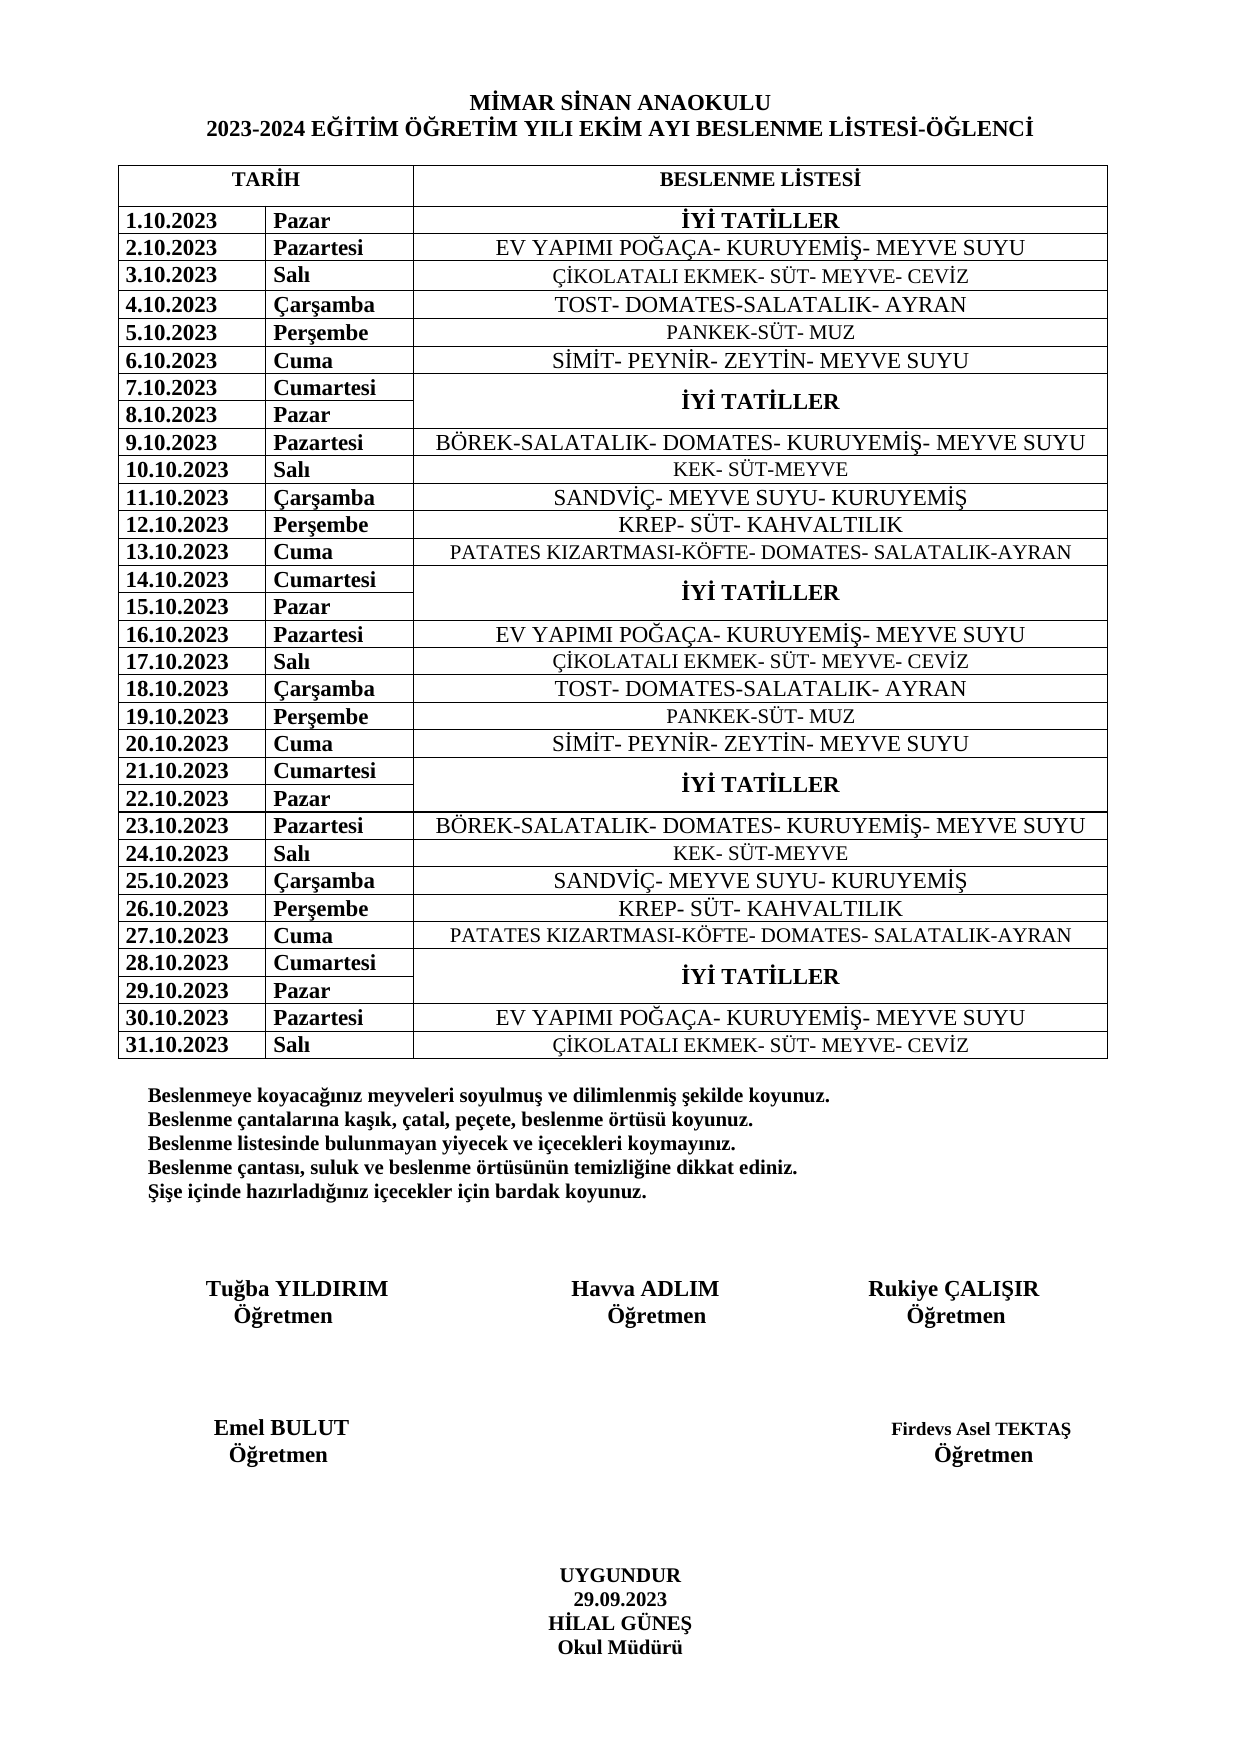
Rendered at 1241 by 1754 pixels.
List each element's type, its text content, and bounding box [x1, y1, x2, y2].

table_cell Pazar [266, 401, 413, 428]
table_cell 4.10.2023 [119, 291, 265, 317]
table_cell 3.10.2023 [119, 261, 265, 290]
text Öğretmen Öğretmen [148, 1441, 1093, 1467]
table_cell SANDVİÇ- MEYVE SUYU- KURUYEMİŞ [414, 484, 1107, 510]
table_cell 22.10.2023 [119, 785, 265, 811]
text Emel BULUT Firdevs Asel TEKTAŞ [148, 1414, 1093, 1441]
table_cell Cuma [266, 922, 413, 948]
table_cell 1.10.2023 [119, 207, 265, 233]
table_cell İYİ TATİLLER [414, 566, 1107, 619]
table_cell Çarşamba [266, 291, 413, 317]
table_cell Çarşamba [266, 675, 413, 702]
table_cell Pazar [266, 207, 413, 233]
table_cell PANKEK-SÜT- MUZ [414, 319, 1107, 346]
table_cell Cumartesi [266, 374, 413, 400]
table_header BESLENME LİSTESİ [414, 166, 1107, 206]
text HİLAL GÜNEŞ [148, 1611, 1093, 1635]
table_cell 25.10.2023 [119, 867, 265, 893]
table_cell Pazartesi [266, 813, 413, 839]
text MİMAR SİNAN ANAOKULU [148, 89, 1093, 115]
table_cell 31.10.2023 [119, 1032, 265, 1058]
table_cell EV YAPIMI POĞAÇA- KURUYEMİŞ- MEYVE SUYU [414, 234, 1107, 260]
table_cell 20.10.2023 [119, 730, 265, 757]
table_cell Cumartesi [266, 566, 413, 592]
table_cell SİMİT- PEYNİR- ZEYTİN- MEYVE SUYU [414, 347, 1107, 373]
table_cell KEK- SÜT-MEYVE [414, 840, 1107, 866]
text Beslenme listesinde bulunmayan yiyecek ve içecekleri koymayınız. [148, 1131, 1093, 1155]
table_cell 19.10.2023 [119, 703, 265, 729]
table_cell 24.10.2023 [119, 840, 265, 866]
table_cell Salı [266, 840, 413, 866]
table_cell Salı [266, 456, 413, 483]
table_cell 9.10.2023 [119, 429, 265, 455]
table_cell 16.10.2023 [119, 621, 265, 647]
table_cell Pazartesi [266, 1004, 413, 1031]
table_cell Perşembe [266, 703, 413, 729]
table_cell Cuma [266, 730, 413, 757]
table_cell Pazartesi [266, 429, 413, 455]
table_cell Salı [266, 1032, 413, 1058]
table_cell Cuma [266, 539, 413, 565]
table_cell Cumartesi [266, 758, 413, 784]
table_header TARİH [119, 166, 413, 206]
table_cell 11.10.2023 [119, 484, 265, 510]
table_cell Çarşamba [266, 484, 413, 510]
text UYGUNDUR [148, 1563, 1093, 1587]
text 2023-2024 EĞİTİM ÖĞRETİM YILI EKİM AYI BESLENME LİSTESİ-ÖĞLENCİ [148, 115, 1093, 141]
table_cell 10.10.2023 [119, 456, 265, 483]
text Öğretmen Öğretmen Öğretmen [148, 1302, 1093, 1328]
table_cell Cumartesi [266, 949, 413, 976]
table_cell 6.10.2023 [119, 347, 265, 373]
table_cell 17.10.2023 [119, 648, 265, 674]
table_cell 7.10.2023 [119, 374, 265, 400]
table_cell 23.10.2023 [119, 813, 265, 839]
table_cell 14.10.2023 [119, 566, 265, 592]
table_cell ÇİKOLATALI EKMEK- SÜT- MEYVE- CEVİZ [414, 648, 1107, 674]
table_cell Pazar [266, 785, 413, 811]
table_cell Perşembe [266, 895, 413, 921]
table_cell KREP- SÜT- KAHVALTILIK [414, 511, 1107, 537]
table_cell İYİ TATİLLER [414, 758, 1107, 811]
table_cell SİMİT- PEYNİR- ZEYTİN- MEYVE SUYU [414, 730, 1107, 757]
table_cell İYİ TATİLLER [414, 949, 1107, 1003]
table_cell BÖREK-SALATALIK- DOMATES- KURUYEMİŞ- MEYVE SUYU [414, 813, 1107, 839]
table_cell 21.10.2023 [119, 758, 265, 784]
text Şişe içinde hazırladığınız içecekler için bardak koyunuz. [148, 1179, 1093, 1203]
table_cell Pazar [266, 977, 413, 1003]
table_cell PANKEK-SÜT- MUZ [414, 703, 1107, 729]
table_cell ÇİKOLATALI EKMEK- SÜT- MEYVE- CEVİZ [414, 261, 1107, 290]
table_cell İYİ TATİLLER [414, 207, 1107, 233]
text Beslenme çantalarına kaşık, çatal, peçete, beslenme örtüsü koyunuz. [148, 1107, 1093, 1131]
table_cell Çarşamba [266, 867, 413, 893]
table_cell 29.10.2023 [119, 977, 265, 1003]
table_cell 8.10.2023 [119, 401, 265, 428]
text Okul Müdürü [148, 1635, 1093, 1659]
table_cell 28.10.2023 [119, 949, 265, 976]
table_cell EV YAPIMI POĞAÇA- KURUYEMİŞ- MEYVE SUYU [414, 1004, 1107, 1031]
table_cell 15.10.2023 [119, 593, 265, 619]
table_cell 13.10.2023 [119, 539, 265, 565]
table_cell PATATES KIZARTMASI-KÖFTE- DOMATES- SALATALIK-AYRAN [414, 922, 1107, 948]
table_cell Salı [266, 648, 413, 674]
table_cell 5.10.2023 [119, 319, 265, 346]
table_cell KEK- SÜT-MEYVE [414, 456, 1107, 483]
table_cell 26.10.2023 [119, 895, 265, 921]
table_cell SANDVİÇ- MEYVE SUYU- KURUYEMİŞ [414, 867, 1107, 893]
text Beslenmeye koyacağınız meyveleri soyulmuş ve dilimlenmiş şekilde koyunuz. [148, 1083, 1093, 1107]
table_cell 12.10.2023 [119, 511, 265, 537]
table_cell Salı [266, 261, 413, 290]
table_cell TOST- DOMATES-SALATALIK- AYRAN [414, 675, 1107, 702]
text Tuğba YILDIRIM Havva ADLIM Rukiye ÇALIŞIR [148, 1276, 1093, 1302]
text 29.09.2023 [148, 1587, 1093, 1611]
table_cell Pazartesi [266, 621, 413, 647]
table_cell ÇİKOLATALI EKMEK- SÜT- MEYVE- CEVİZ [414, 1032, 1107, 1058]
table_cell Cuma [266, 347, 413, 373]
table_cell BÖREK-SALATALIK- DOMATES- KURUYEMİŞ- MEYVE SUYU [414, 429, 1107, 455]
table_cell Perşembe [266, 511, 413, 537]
table_cell Pazar [266, 593, 413, 619]
table_cell KREP- SÜT- KAHVALTILIK [414, 895, 1107, 921]
table_cell 27.10.2023 [119, 922, 265, 948]
table_cell EV YAPIMI POĞAÇA- KURUYEMİŞ- MEYVE SUYU [414, 621, 1107, 647]
table_cell TOST- DOMATES-SALATALIK- AYRAN [414, 291, 1107, 317]
table_cell 30.10.2023 [119, 1004, 265, 1031]
table_cell 2.10.2023 [119, 234, 265, 260]
table_cell 18.10.2023 [119, 675, 265, 702]
table_cell Pazartesi [266, 234, 413, 260]
table_cell PATATES KIZARTMASI-KÖFTE- DOMATES- SALATALIK-AYRAN [414, 539, 1107, 565]
table_cell Perşembe [266, 319, 413, 346]
text Beslenme çantası, suluk ve beslenme örtüsünün temizliğine dikkat ediniz. [148, 1155, 1093, 1179]
table_cell İYİ TATİLLER [414, 374, 1107, 428]
